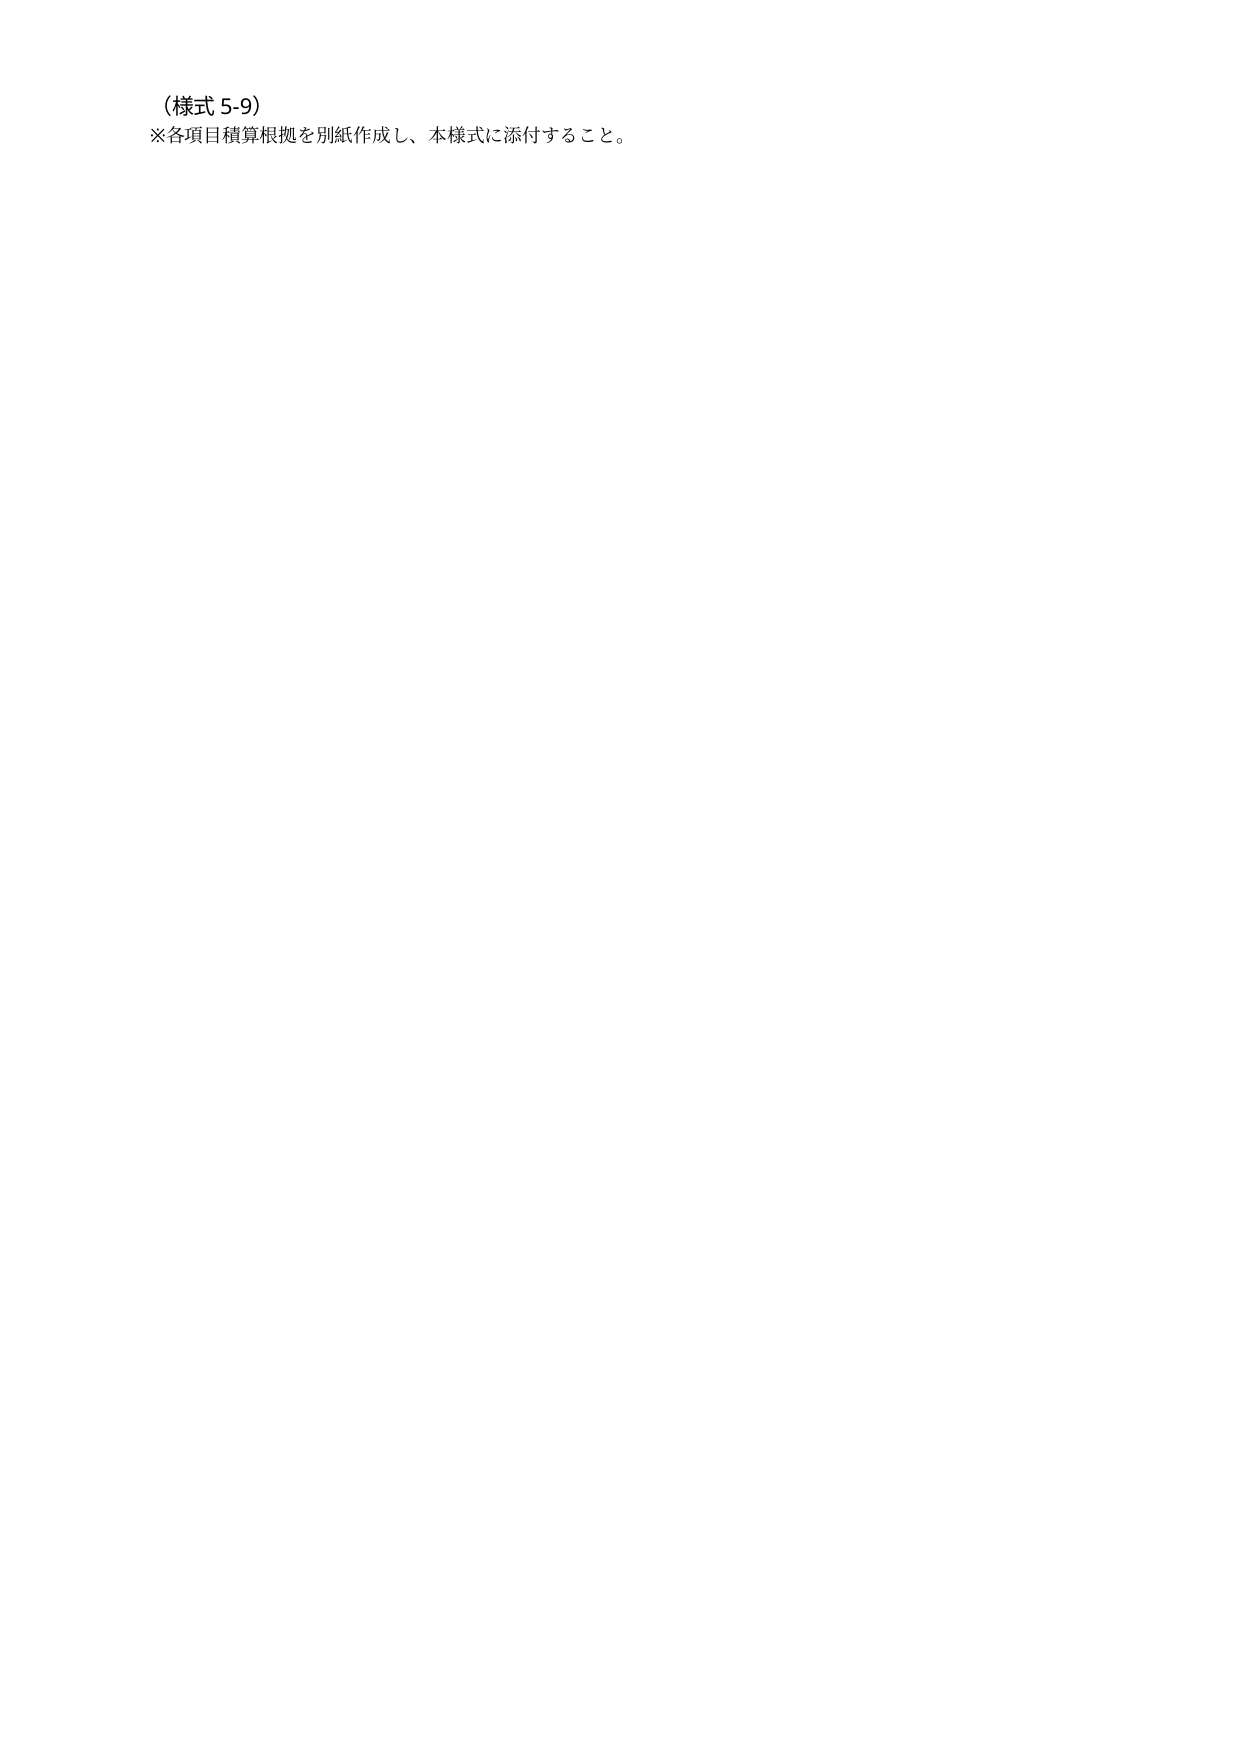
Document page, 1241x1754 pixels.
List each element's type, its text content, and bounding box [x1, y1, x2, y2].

text ※各項目積算根拠を別紙作成し、本様式に添付すること。 [150, 120, 1090, 147]
